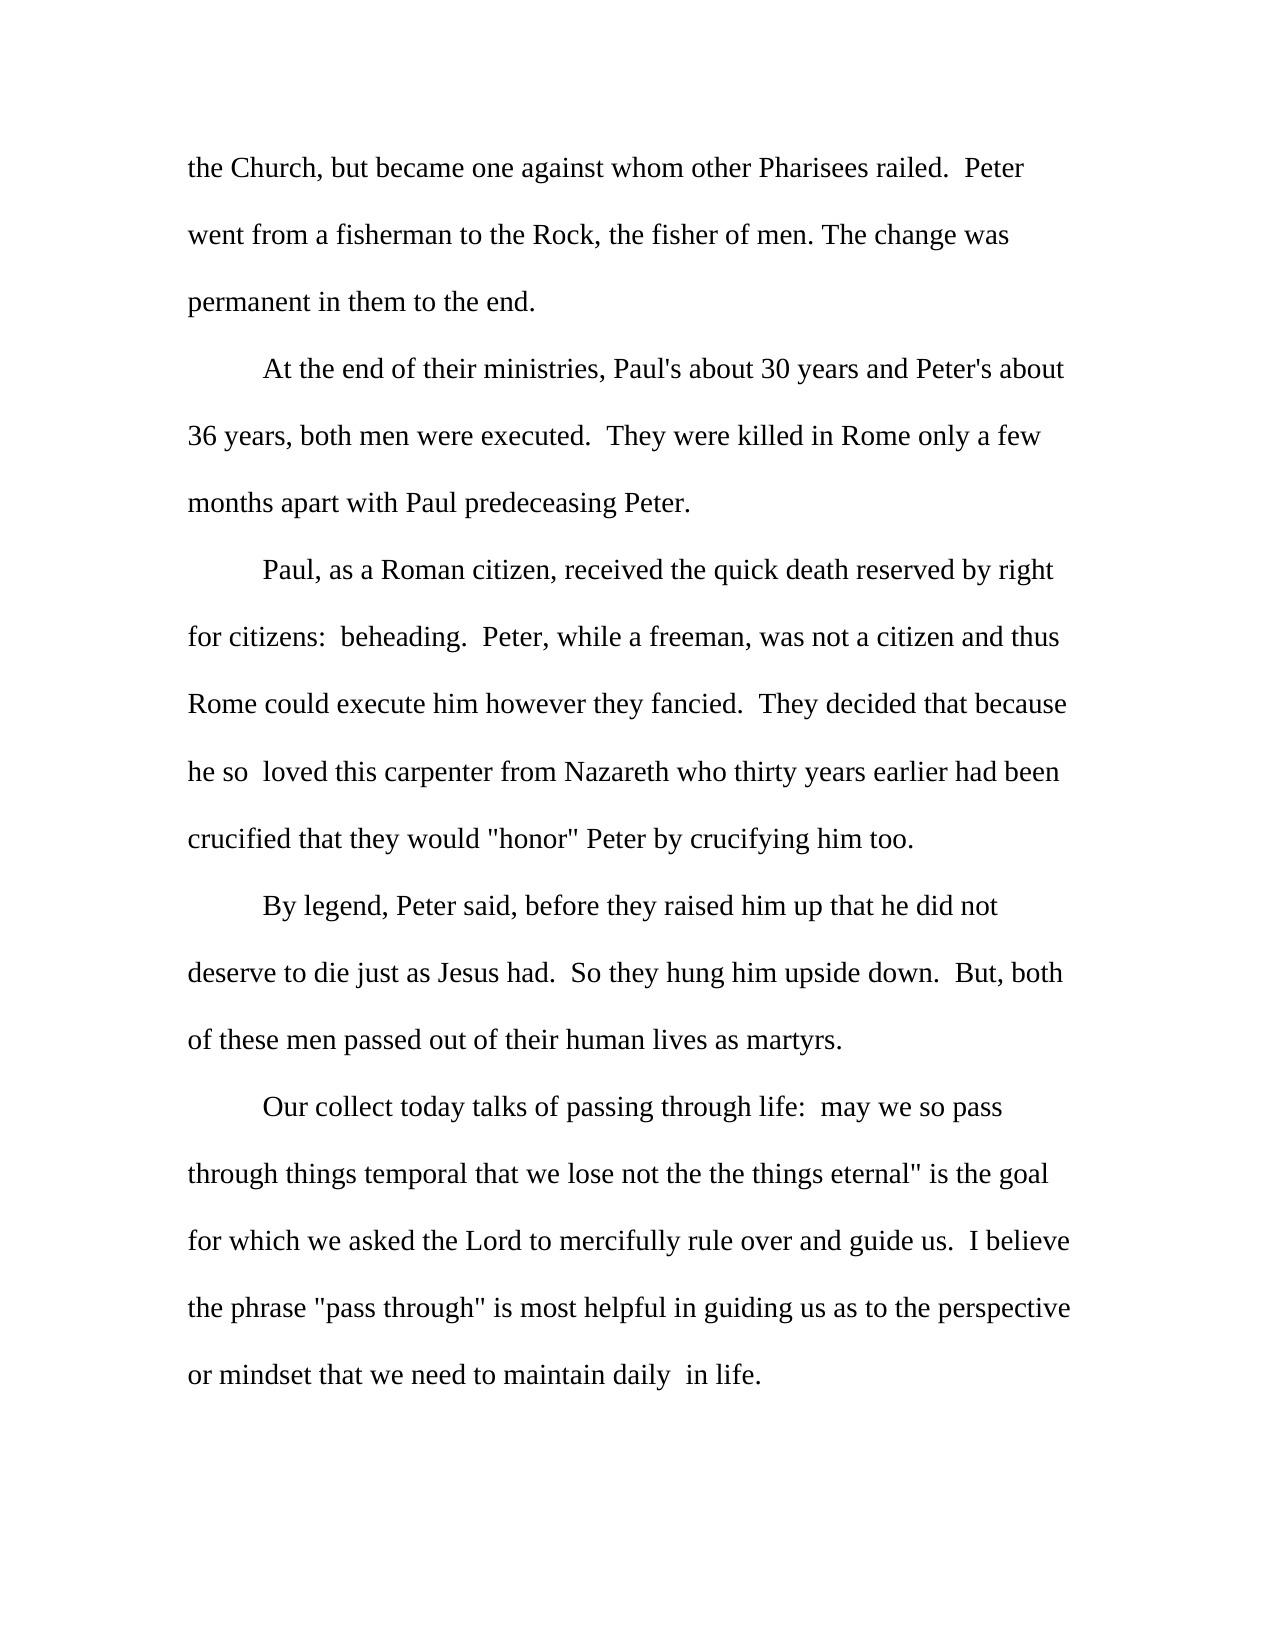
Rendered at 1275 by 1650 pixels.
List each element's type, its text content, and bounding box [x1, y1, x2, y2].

text At the end of their ministries, Paul's about 30 years and Peter's about 36 years, both men were executed. They were killed in Rome only a few months apart with Paul predeceasing Peter. [187, 351, 1087, 519]
text Our collect today talks of passing through life: may we so pass through things temporal that we lose not the the things eternal" is the goal for which we asked the Lord to mercifully rule over and guide us. I believe the phrase "pass through" is most helpful in guiding us as to the perspective or mindset that we need to maintain daily in life. [187, 1089, 1087, 1391]
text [187, 150, 1087, 318]
text By legend, Peter said, before they raised him up that he did not deserve to die just as Jesus had. So they hung him upside down. But, both of these men passed out of their human lives as martyrs. [187, 888, 1087, 1056]
text Paul, as a Roman citizen, received the quick death reserved by right for citizens: beheading. Peter, while a freeman, was not a citizen and thus Rome could execute him however they fancied. They decided that because he so loved this carpenter from Nazareth who thirty years earlier had been crucified that they would "honor" Peter by crucifying him too. [187, 552, 1087, 854]
